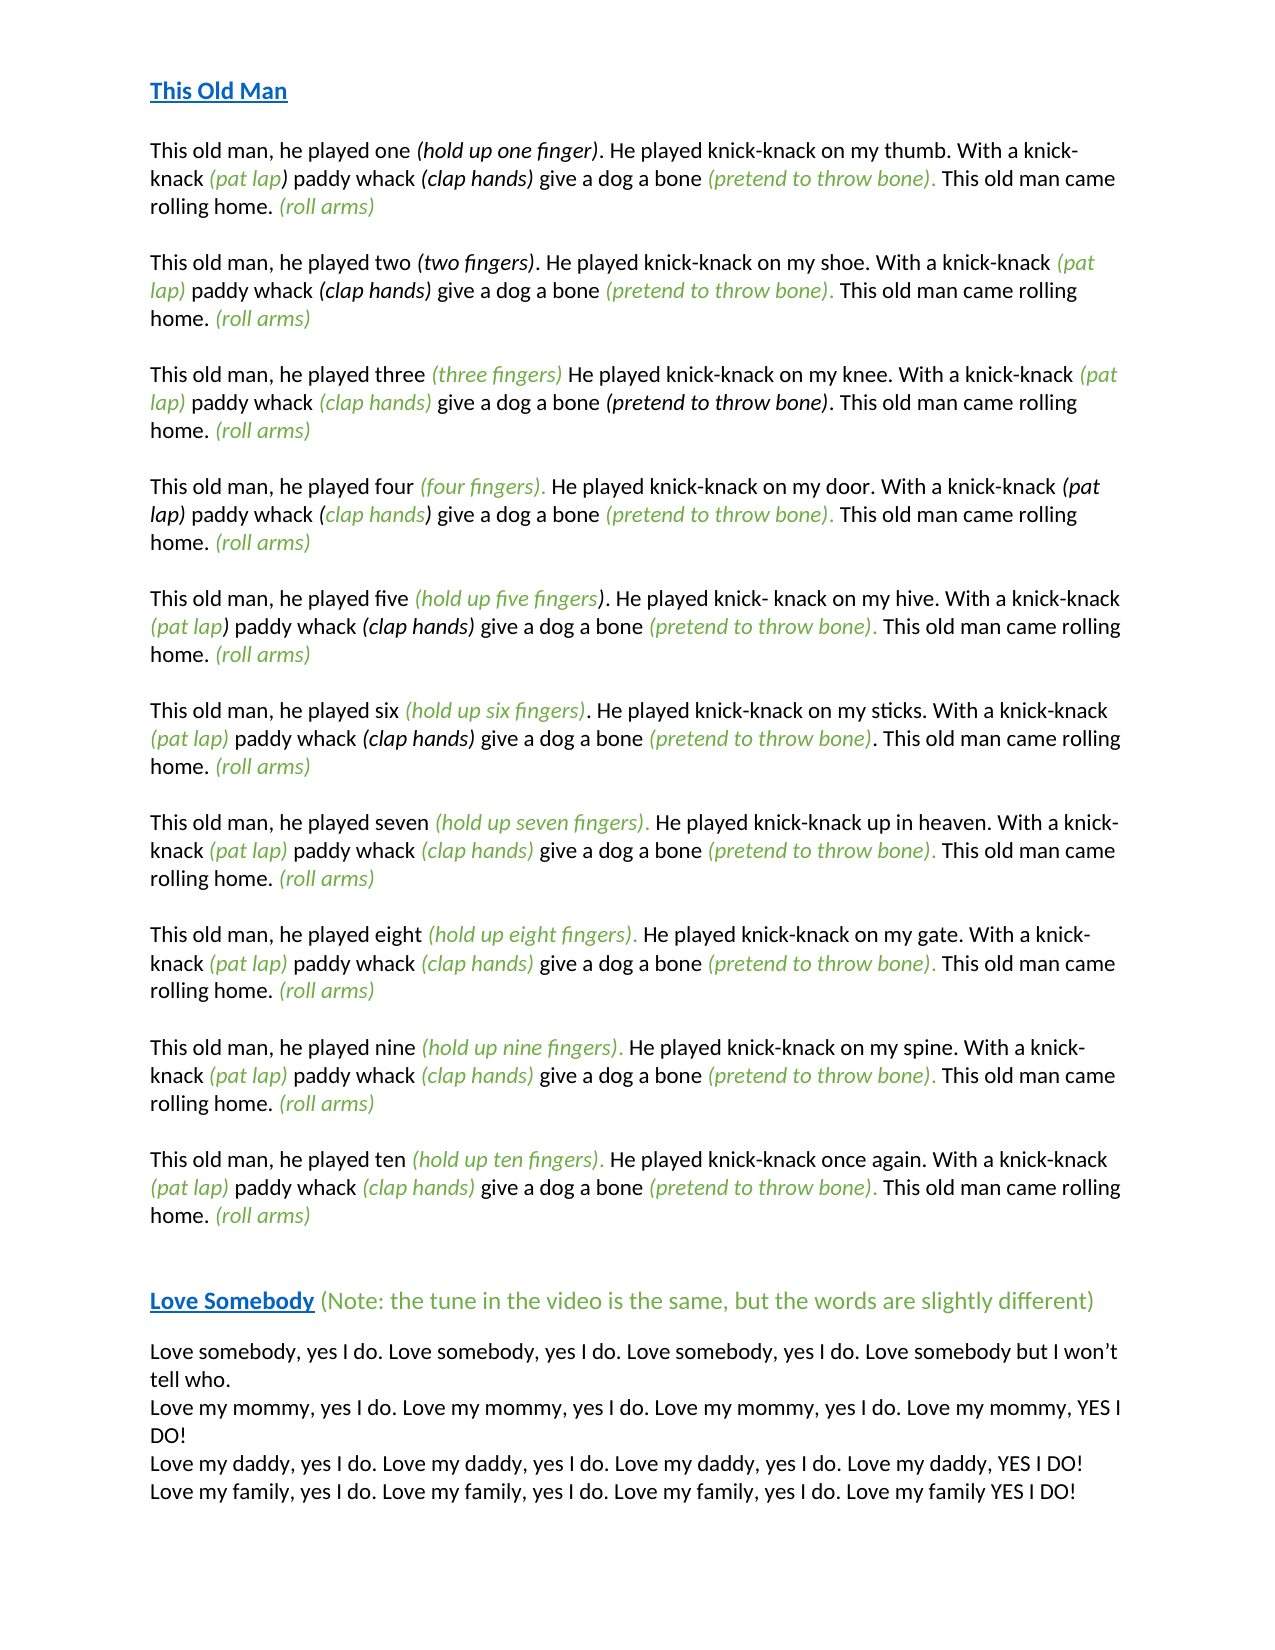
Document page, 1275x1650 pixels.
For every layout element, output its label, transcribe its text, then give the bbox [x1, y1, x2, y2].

text Love my mommy, yes I do. Love my mommy, yes I do. Love my mommy, yes I do. Love my mommy, YES I DO! [150, 1393, 1125, 1449]
text Love my daddy, yes I do. Love my daddy, yes I do. Love my daddy, yes I do. Love my daddy, YES I DO! [150, 1449, 1125, 1477]
text This Old Man [150, 75, 1125, 106]
text Love Somebody (Note: the tune in the video is the same, but the words are slightly different) [150, 1285, 1125, 1315]
text This old man, he played eight (hold up eight fingers). He played knick-knack on my gate. With a knick- knack (pat lap) paddy whack (clap hands) give a dog a bone (pretend to throw bone). This old man came rolling home. (roll arms) [150, 921, 1125, 1005]
text This old man, he played six (hold up six fingers). He played knick-knack on my sticks. With a knick-knack (pat lap) paddy whack (clap hands) give a dog a bone (pretend to throw bone). This old man came rolling home. (roll arms) [150, 696, 1125, 781]
text This old man, he played three (three fingers) He played knick-knack on my knee. With a knick-knack (pat lap) paddy whack (clap hands) give a dog a bone (pretend to throw bone). This old man came rolling home. (roll arms) [150, 360, 1125, 444]
text This old man, he played nine (hold up nine fingers). He played knick-knack on my spine. With a knick- knack (pat lap) paddy whack (clap hands) give a dog a bone (pretend to throw bone). This old man came rolling home. (roll arms) [150, 1033, 1125, 1117]
text This old man, he played four (four fingers). He played knick-knack on my door. With a knick-knack (pat lap) paddy whack (clap hands) give a dog a bone (pretend to throw bone). This old man came rolling home. (roll arms) [150, 472, 1125, 556]
text Love my family, yes I do. Love my family, yes I do. Love my family, yes I do. Love my family YES I DO! [150, 1477, 1125, 1505]
text This old man, he played five (hold up five fingers). He played knick- knack on my hive. With a knick-knack (pat lap) paddy whack (clap hands) give a dog a bone (pretend to throw bone). This old man came rolling home. (roll arms) [150, 584, 1125, 668]
text This old man, he played two (two fingers). He played knick-knack on my shoe. With a knick-knack (pat lap) paddy whack (clap hands) give a dog a bone (pretend to throw bone). This old man came rolling home. (roll arms) [150, 248, 1125, 332]
text This old man, he played ten (hold up ten fingers). He played knick-knack once again. With a knick-knack (pat lap) paddy whack (clap hands) give a dog a bone (pretend to throw bone). This old man came rolling home. (roll arms) [150, 1145, 1125, 1229]
text This old man, he played one (hold up one finger). He played knick-knack on my thumb. With a knick-knack (pat lap) paddy whack (clap hands) give a dog a bone (pretend to throw bone). This old man came rolling home. (roll arms) [150, 136, 1125, 220]
text Love somebody, yes I do. Love somebody, yes I do. Love somebody, yes I do. Love somebody but I won’t tell who. [150, 1337, 1125, 1393]
text This old man, he played seven (hold up seven fingers). He played knick-knack up in heaven. With a knick- knack (pat lap) paddy whack (clap hands) give a dog a bone (pretend to throw bone). This old man came rolling home. (roll arms) [150, 808, 1125, 893]
